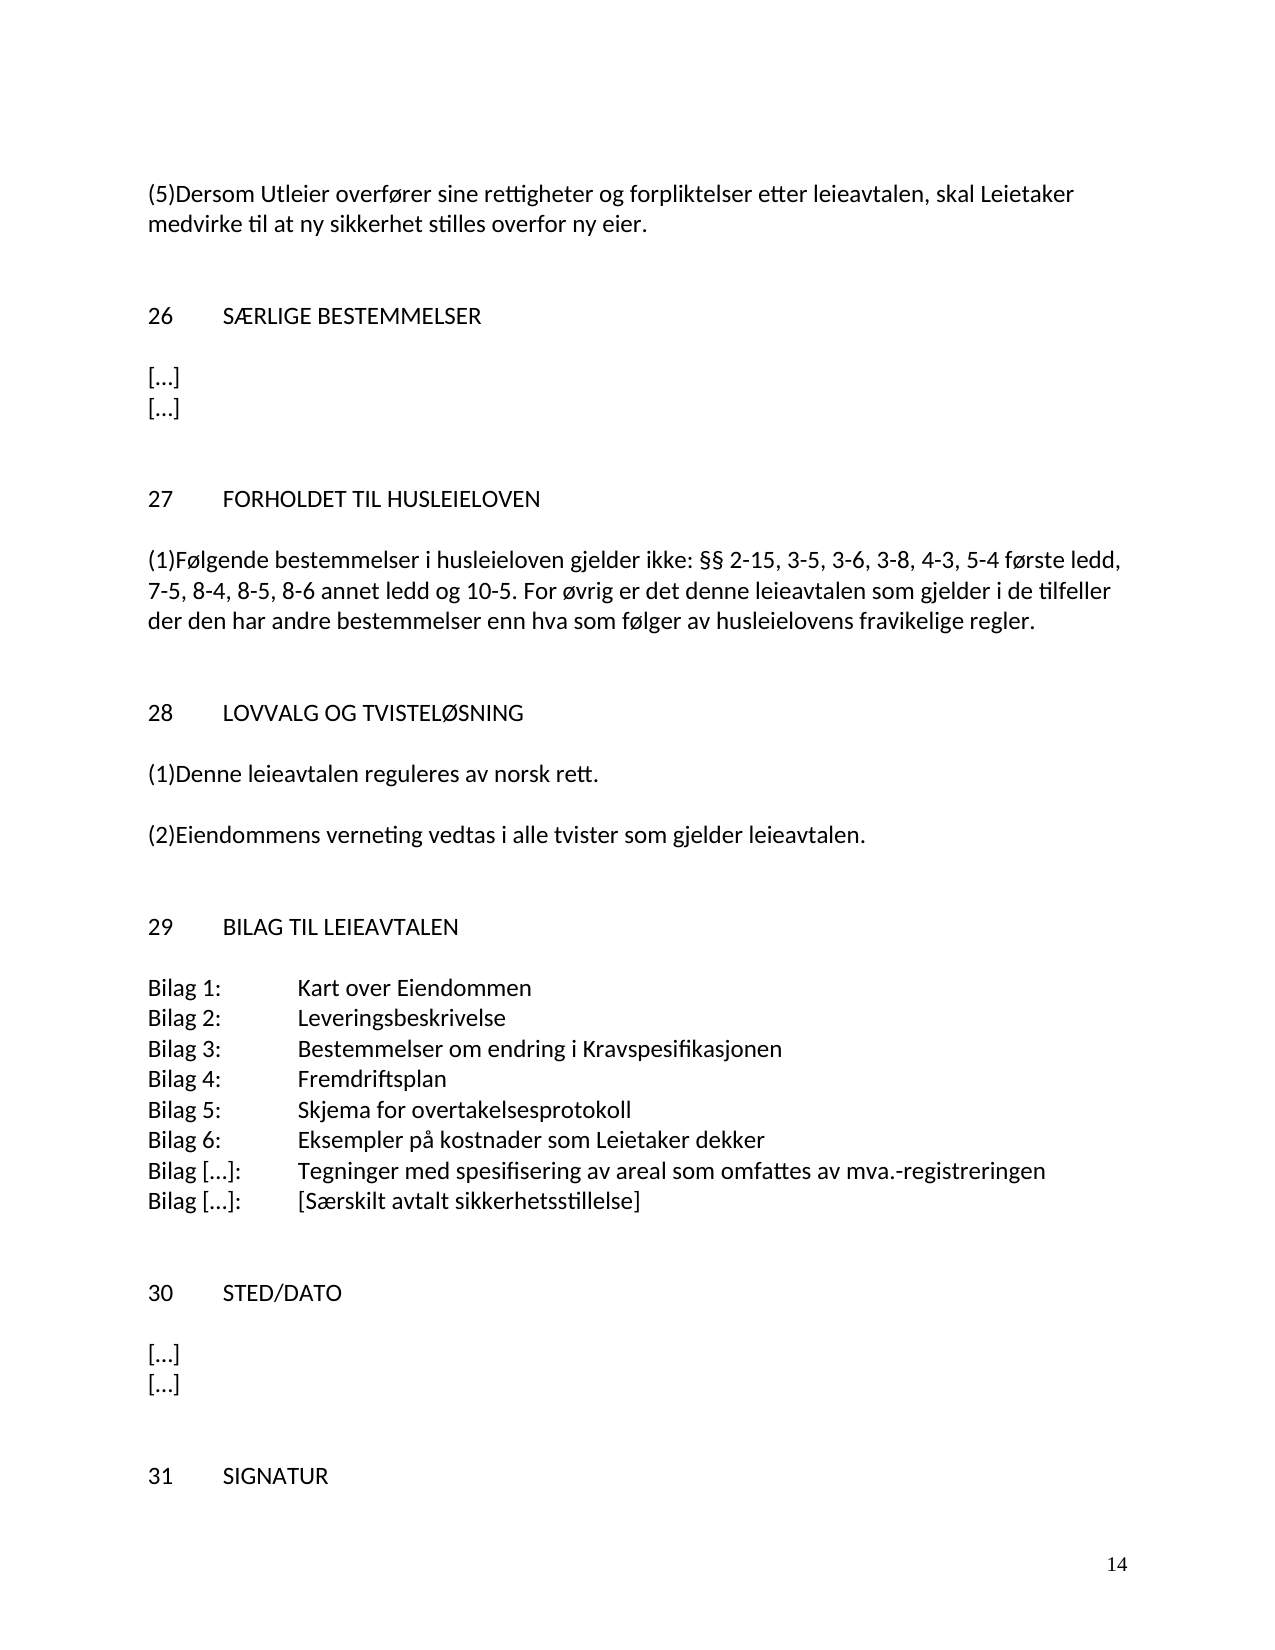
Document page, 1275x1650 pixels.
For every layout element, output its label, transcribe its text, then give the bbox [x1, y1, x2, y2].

text 27 FORHOLDET TIL HUSLEIELOVEN [148, 483, 1127, 514]
text 26 SÆRLIGE BESTEMMELSER [148, 300, 1127, 331]
text (2)Eiendommens verneting vedtas i alle tvister som gjelder leieavtalen. [148, 819, 1127, 849]
text 31 SIGNATUR [148, 1460, 1127, 1491]
text […] [148, 1368, 1127, 1399]
text 30 STED/DATO [148, 1277, 1127, 1307]
text 29 BILAG TIL LEIEAVTALEN [148, 911, 1127, 941]
text […] [148, 1338, 1127, 1368]
text Bilag 4: Fremdriftsplan [148, 1063, 1127, 1094]
text Bilag 1: Kart over Eiendommen [148, 972, 1127, 1002]
text (5)Dersom Utleier overfører sine rettigheter og forpliktelser etter leieavtalen, skal Leietaker medvirke til at ny sikkerhet stilles overfor ny eier. [148, 178, 1127, 239]
text […] [148, 392, 1127, 422]
text Bilag […]: Tegninger med spesifisering av areal som omfattes av mva.-registreringen [148, 1155, 1127, 1185]
text Bilag 5: Skjema for overtakelsesprotokoll [148, 1094, 1127, 1124]
text (1)Følgende bestemmelser i husleieloven gjelder ikke: §§ 2-15, 3-5, 3-6, 3-8, 4-3, 5-4 første ledd, 7-5, 8-4, 8-5, 8-6 annet ledd og 10-5. For øvrig er det denne leieavtalen som gjelder i de tilfeller der den har andre bestemmelser enn hva som følger av husleielovens fravikelige regler. [148, 544, 1127, 636]
text (1)Denne leieavtalen reguleres av norsk rett. [148, 758, 1127, 788]
text Bilag 6: Eksempler på kostnader som Leietaker dekker [148, 1124, 1127, 1155]
text […] [148, 361, 1127, 392]
text Bilag […]: [Særskilt avtalt sikkerhetsstillelse] [148, 1185, 1127, 1216]
text Bilag 3: Bestemmelser om endring i Kravspesifikasjonen [148, 1033, 1127, 1063]
text Bilag 2: Leveringsbeskrivelse [148, 1002, 1127, 1033]
text 28 LOVVALG OG TVISTELØSNING [148, 697, 1127, 727]
